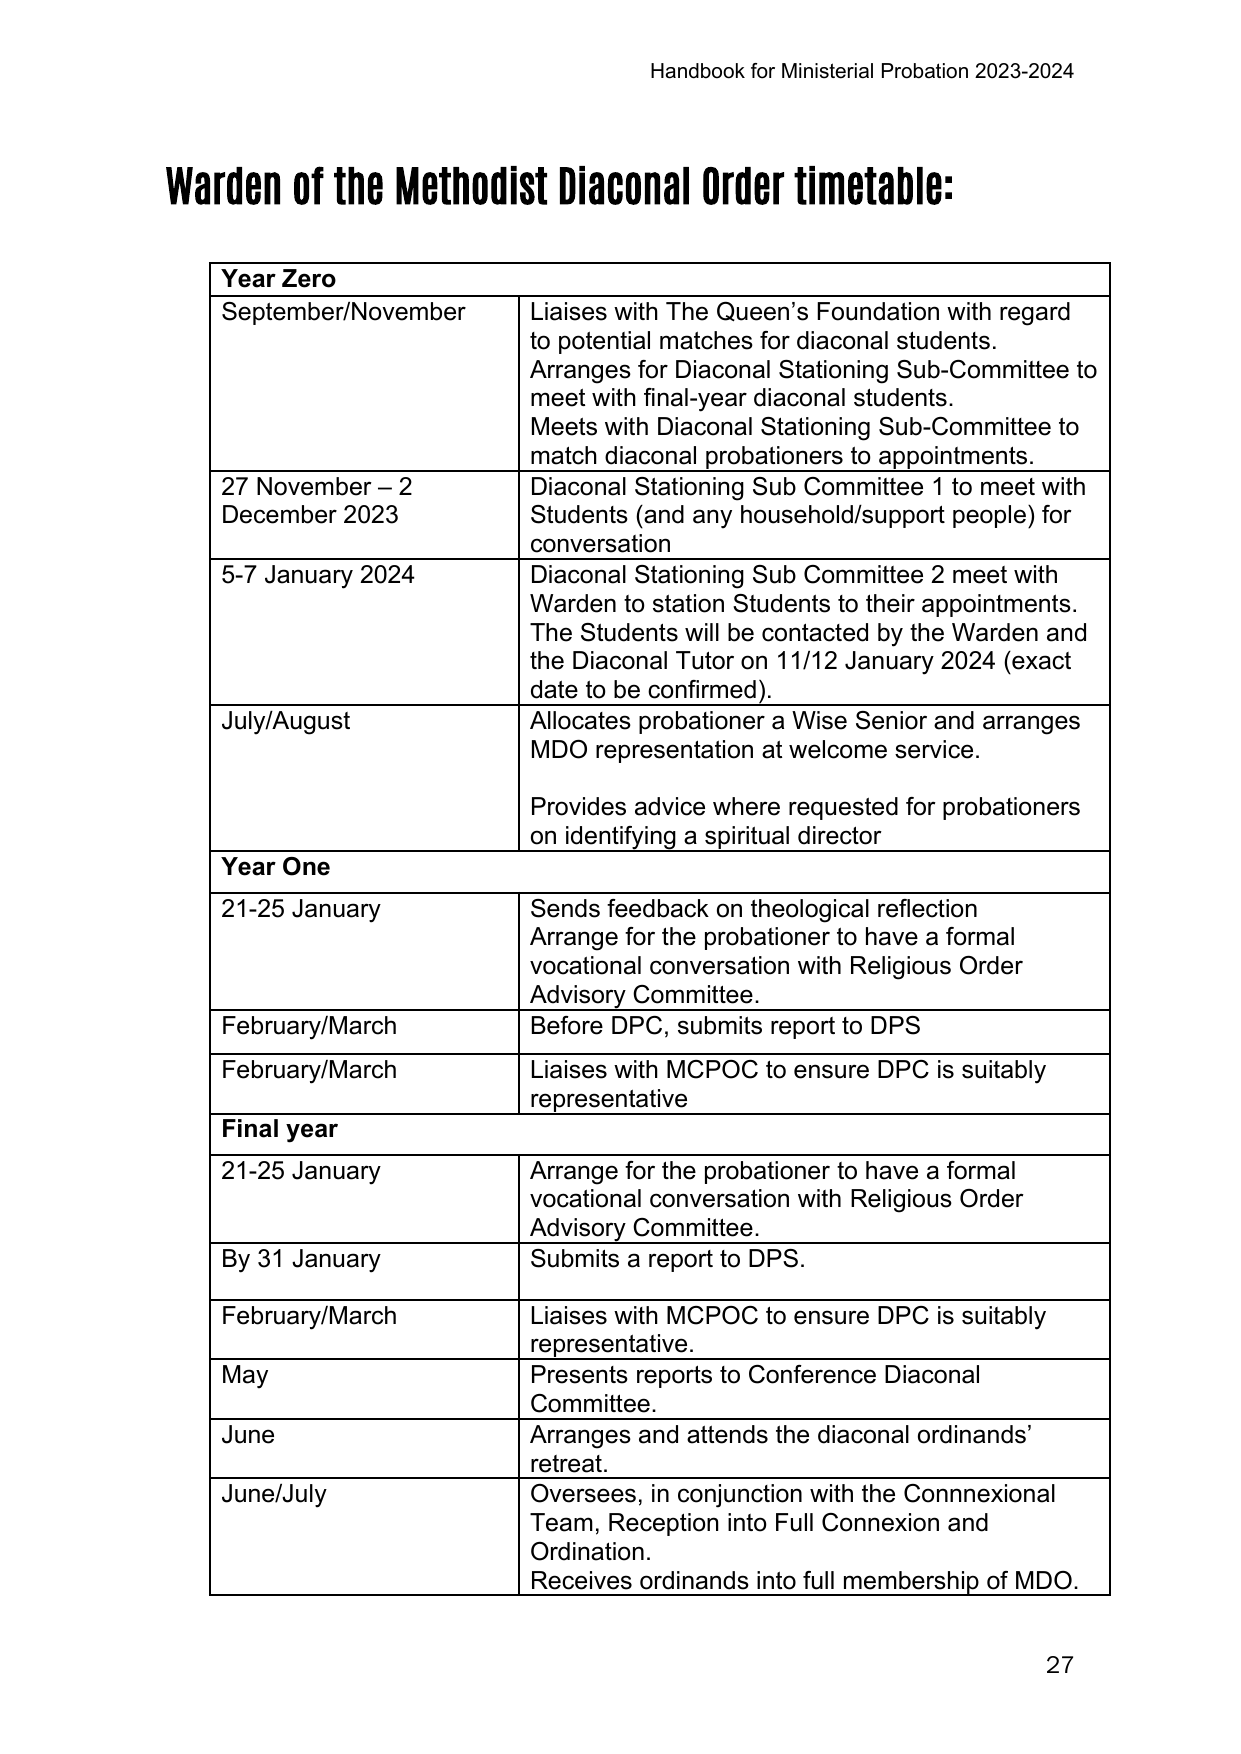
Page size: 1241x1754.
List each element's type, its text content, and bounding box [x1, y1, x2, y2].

table_cell Arranges and attends the diaconal ordinands’ retreat. [520, 1420, 1109, 1477]
table_cell July/August [211, 706, 518, 849]
table_cell Sends feedback on theological reflection Arrange for the probationer to have a formal vocational conversation with Religious Order Advisory Committee. [520, 894, 1109, 1009]
table_cell 21-25 January [211, 894, 518, 1009]
table_cell 21-25 January [211, 1156, 518, 1242]
table_cell February/March [211, 1055, 518, 1112]
table_cell June [211, 1420, 518, 1477]
table_cell Before DPC, submits report to DPS [520, 1011, 1109, 1053]
table_cell May [211, 1360, 518, 1418]
table_cell June/July [211, 1479, 518, 1594]
table_cell September/November [211, 297, 518, 469]
table_cell Diaconal Stationing Sub Committee 2 meet with Warden to station Students to their appointments. The Students will be contacted by the Warden and the Diaconal Tutor on 11/12 January 2024 (exact date to be confirmed). [520, 560, 1109, 704]
table_header Year Zero [211, 264, 1109, 295]
table_cell 27 November – 2 December 2023 [211, 472, 518, 558]
table_cell Liaises with The Queen’s Foundation with regard to potential matches for diaconal students. Arranges for Diaconal Stationing Sub-Committee to meet with final-year diaconal students. Meets with Diaconal Stationing Sub-Committee to match diaconal probationers to appointments. [520, 297, 1109, 469]
table_cell Liaises with MCPOC to ensure DPC is suitably representative. [520, 1301, 1109, 1358]
table_cell Arrange for the probationer to have a formal vocational conversation with Religious Order Advisory Committee. [520, 1156, 1109, 1242]
table_cell Presents reports to Conference Diaconal Committee. [520, 1360, 1109, 1418]
table_cell 5-7 January 2024 [211, 560, 518, 704]
table_cell February/March [211, 1011, 518, 1053]
table_cell Liaises with MCPOC to ensure DPC is suitably representative [520, 1055, 1109, 1112]
table_cell By 31 January [211, 1244, 518, 1298]
table_cell Oversees, in conjunction with the Connnexional Team, Reception into Full Connexion and Ordination. Receives ordinands into full membership of MDO. [520, 1479, 1109, 1594]
table_cell Allocates probationer a Wise Senior and arranges MDO representation at welcome service. Provides advice where requested for probationers on identifying a spiritual director [520, 706, 1109, 849]
subtitle Warden of the Methodist Diaconal Order timetable: [165, 156, 1075, 216]
table_cell Submits a report to DPS. [520, 1244, 1109, 1298]
table_cell Year One [211, 852, 1109, 892]
table_cell Final year [211, 1115, 1109, 1154]
table_cell Diaconal Stationing Sub Committee 1 to meet with Students (and any household/support people) for conversation [520, 472, 1109, 558]
table_cell February/March [211, 1301, 518, 1358]
